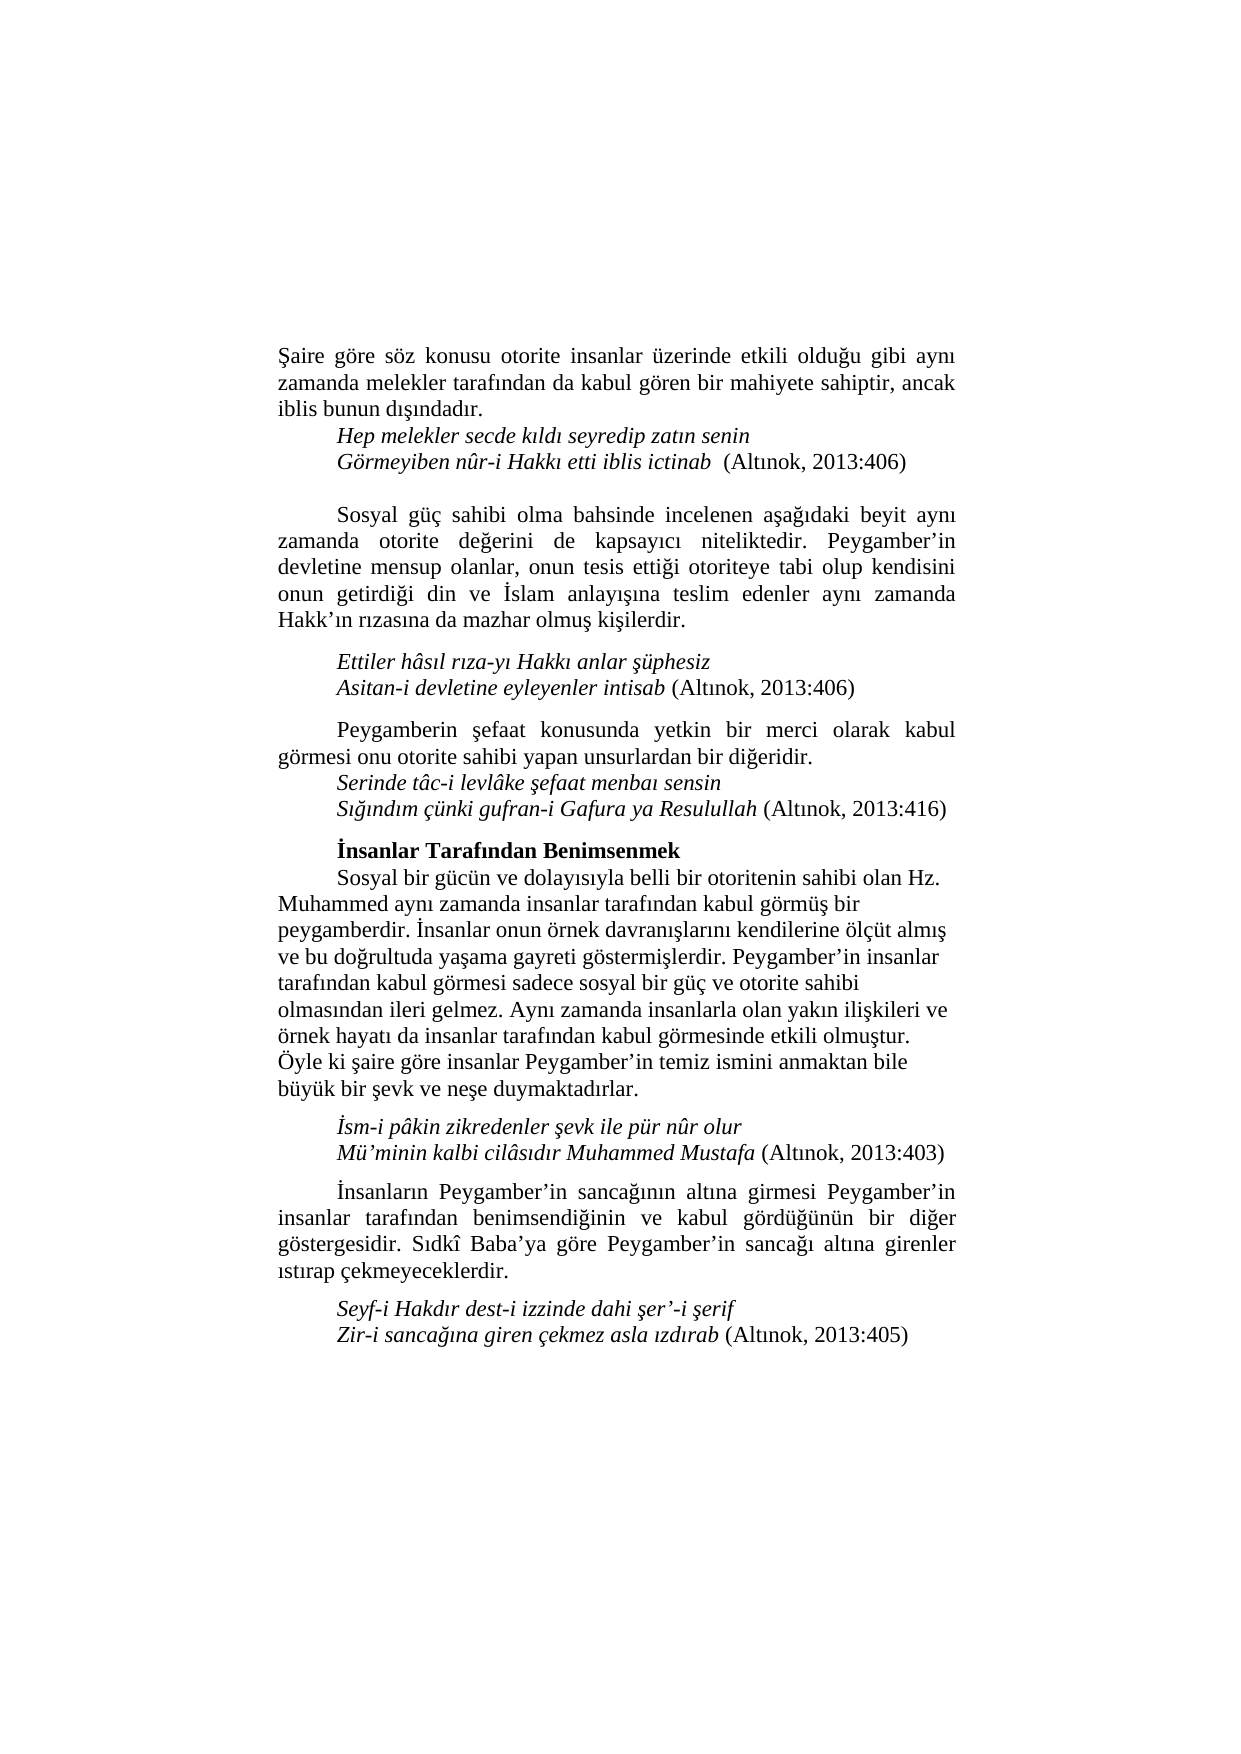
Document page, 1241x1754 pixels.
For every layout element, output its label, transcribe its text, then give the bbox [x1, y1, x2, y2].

text Seyf-i Hakdır dest-i izzinde dahi şer’-i şerif [278, 868, 957, 895]
text Sosyal bir gücün ve dolayısıyla belli bir otoritenin sahibi olan Hz. Muhammed aynı zamanda insanlar tarafından kabul görmüş bir peygamberdir. İnsanlar onun örnek davranışlarını kendilerine ölçüt almış ve bu doğrultuda yaşama gayreti göstermişlerdir. Peygamber’in insanlar tarafından kabul görmesi sadece sosyal bir güç ve otorite sahibi olmasından ileri gelmez. Aynı zamanda insanlarla olan yakın ilişkileri ve örnek hayatı da insanlar tarafından kabul görmesinde etkili olmuştur. Öyle ki şaire göre insanlar Peygamber’in temiz ismini anmaktan bile büyük bir şevk ve neşe duymaktadırlar. [278, 437, 957, 674]
text Sığındım çünki gufran-i Gafura ya Resulullah (Altınok, 2013:416) [278, 369, 957, 395]
text Mü’minin kalbi cilâsıdır Muhammed Mustafa (Altınok, 2013:403) [278, 713, 957, 739]
text İsm-i pâkin zikredenler şevk ile pür nûr olur [278, 686, 957, 713]
text Zir-i sancağına giren çekmez asla ızdırab (Altınok, 2013:405) [278, 895, 957, 921]
text Serinde tâc-i levlâke şefaat menbaı sensin [278, 343, 957, 369]
text Sığındım çünki gufran-ı Gafura ya Resulullah (Altınok, 2013:416) [278, 1223, 957, 1249]
text Serinde tâc-ı levlâke şefaat menbaı sensin [278, 1197, 957, 1223]
subtitle İnsanlar Tarafından Benimsenmek [278, 411, 957, 437]
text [278, 1265, 957, 1397]
text İnsanların Peygamber’in sancağının altına girmesi Peygamber’in insanlar tarafından benimsendiğinin ve kabul gördüğünün bir diğer göstergesidir. Sıdkî Baba’ya göre Peygamber’in sancağı altına girenler ıstırap çekmeyeceklerdir. [278, 751, 957, 857]
text Sıdkî Baba, Peygamber’in tebliğine uyanların aynı zamanda Allah’ın rızasını da kazanacak kişiler olduğunu belirtmiştir. Allah’ın rızasını kazanmış kişiler Peygamber’i de benimsemiş kişilerdir. Peygamber’in insanlar tarafından benimsenmesinde etkili olan diğer unsur şefaat kavramıdır. Ancak Peygamber’in insanlar tarafından kabul görmesi sadece şefaat kavramına indirgenemez. Nitekim Hz. Muhammed, peygamber olmadan önce de üstün ahlakı ve örnek kişiliği ile insanlar arasında ayırt edici bir konuma sahiptir. Şefaat kavramı, insanlar tarafından kabul görme hususunda etkili olan unsurlardan yalnızca biri olarak değerlendirilebilir. [278, 933, 957, 1197]
